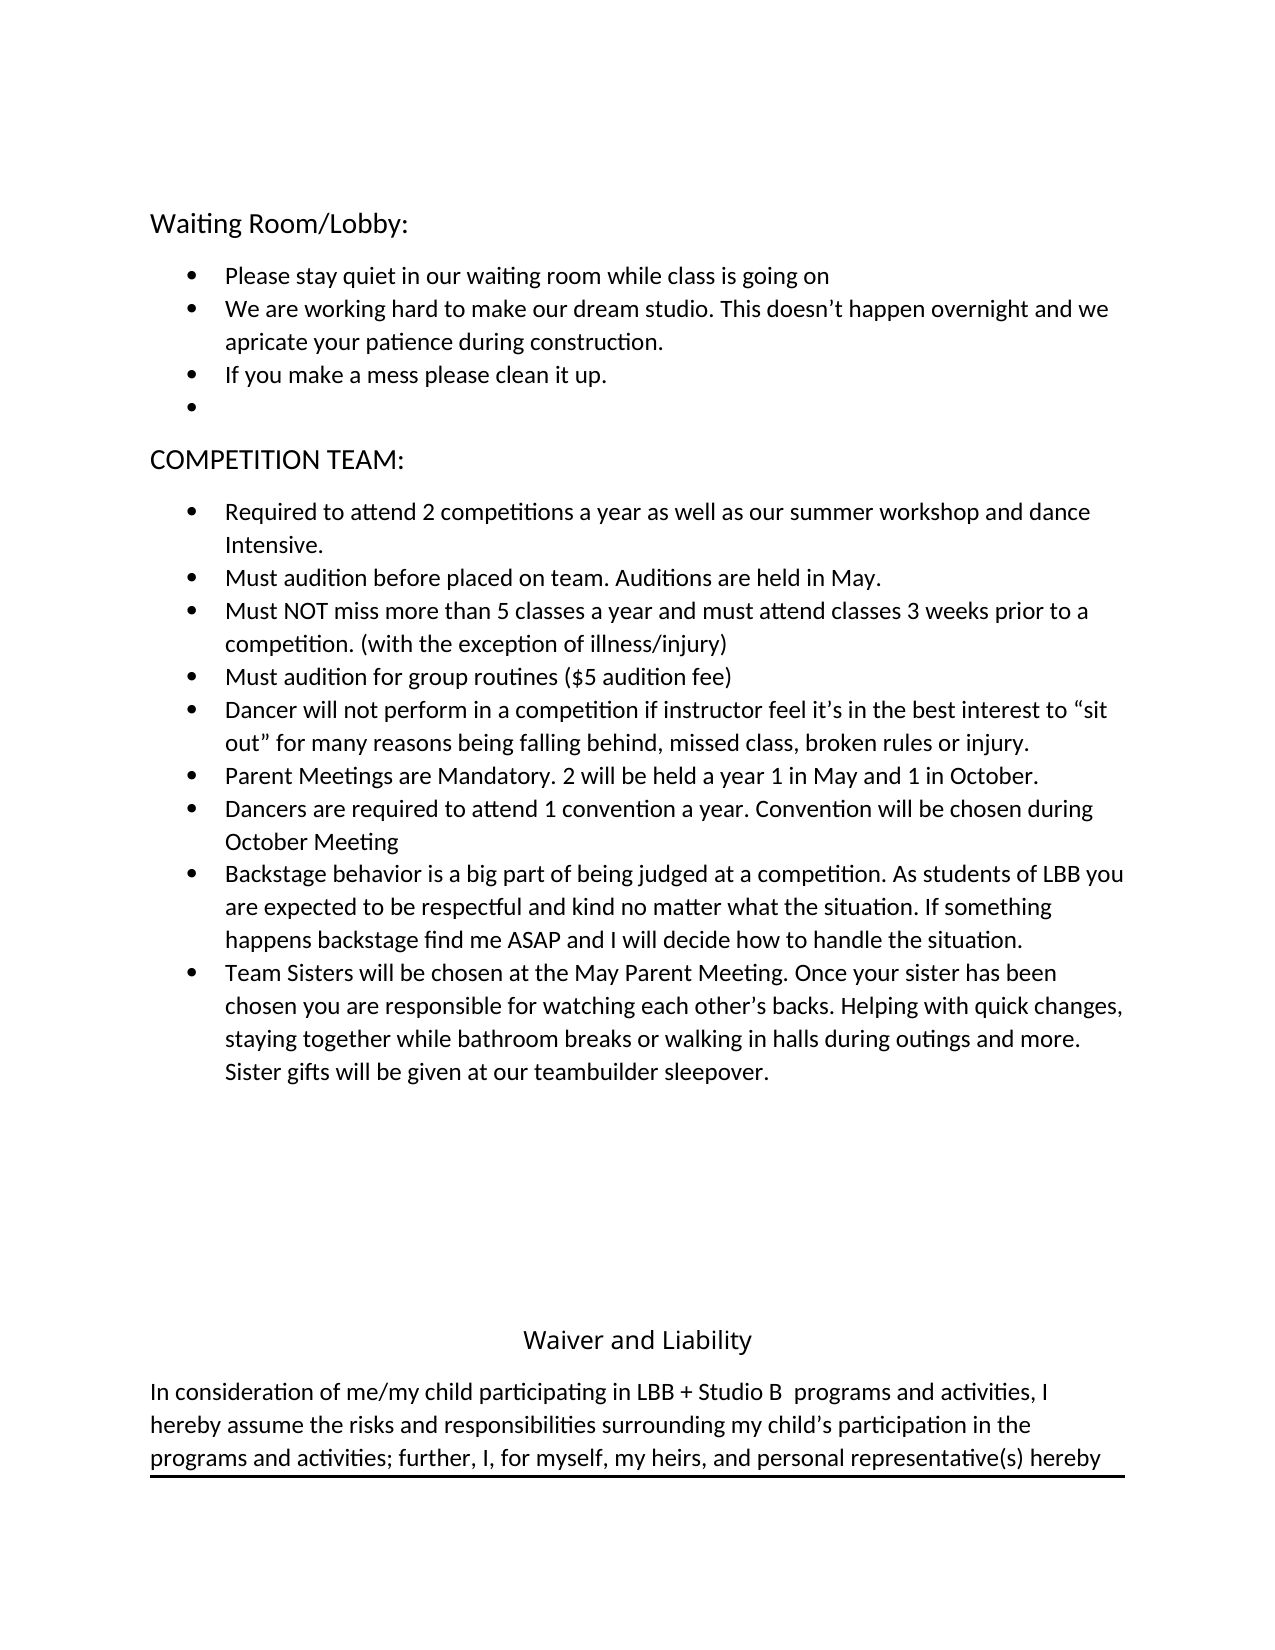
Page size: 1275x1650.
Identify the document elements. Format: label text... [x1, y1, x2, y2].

list Must audition for group routines ($5 audition fee) [187, 661, 1125, 692]
text COMPETITION TEAM: [150, 441, 1125, 477]
list Backstage behavior is a big part of being judged at a competition. As students of LBB you are expected to be respectful and kind no matter what the situation. If something happens backstage find me ASAP and I will decide how to handle the situation. [187, 859, 1125, 955]
list Required to attend 2 competitions a year as well as our summer workshop and dance Intensive. [187, 497, 1125, 560]
list Parent Meetings are Mandatory. 2 will be held a year 1 in May and 1 in October. [187, 760, 1125, 790]
text Waiting Room/Lobby: [150, 205, 1125, 241]
text Waiver and Liability [150, 1323, 1125, 1357]
list If you make a mess please clean it up. [187, 359, 1125, 389]
list Dancer will not perform in a competition if instructor feel it’s in the best interest to “sit out” for many reasons being falling behind, missed class, broken rules or injury. [187, 694, 1125, 757]
list Please stay quiet in our waiting room while class is going on [187, 260, 1125, 291]
list We are working hard to make our dream studio. This doesn’t happen overnight and we apricate your patience during construction. [187, 293, 1125, 357]
list Must audition before placed on team. Auditions are held in May. [187, 562, 1125, 593]
list Must NOT miss more than 5 classes a year and must attend classes 3 weeks prior to a competition. (with the exception of illness/injury) [187, 595, 1125, 659]
list Dancers are required to attend 1 convention a year. Convention will be chosen during October Meeting [187, 793, 1125, 856]
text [150, 1376, 1125, 1475]
list Team Sisters will be chosen at the May Parent Meeting. Once your sister has been chosen you are responsible for watching each other’s backs. Helping with quick changes, staying together while bathroom breaks or walking in halls during outings and more. Sister gifts will be given at our teambuilder sleepover. [187, 957, 1125, 1087]
